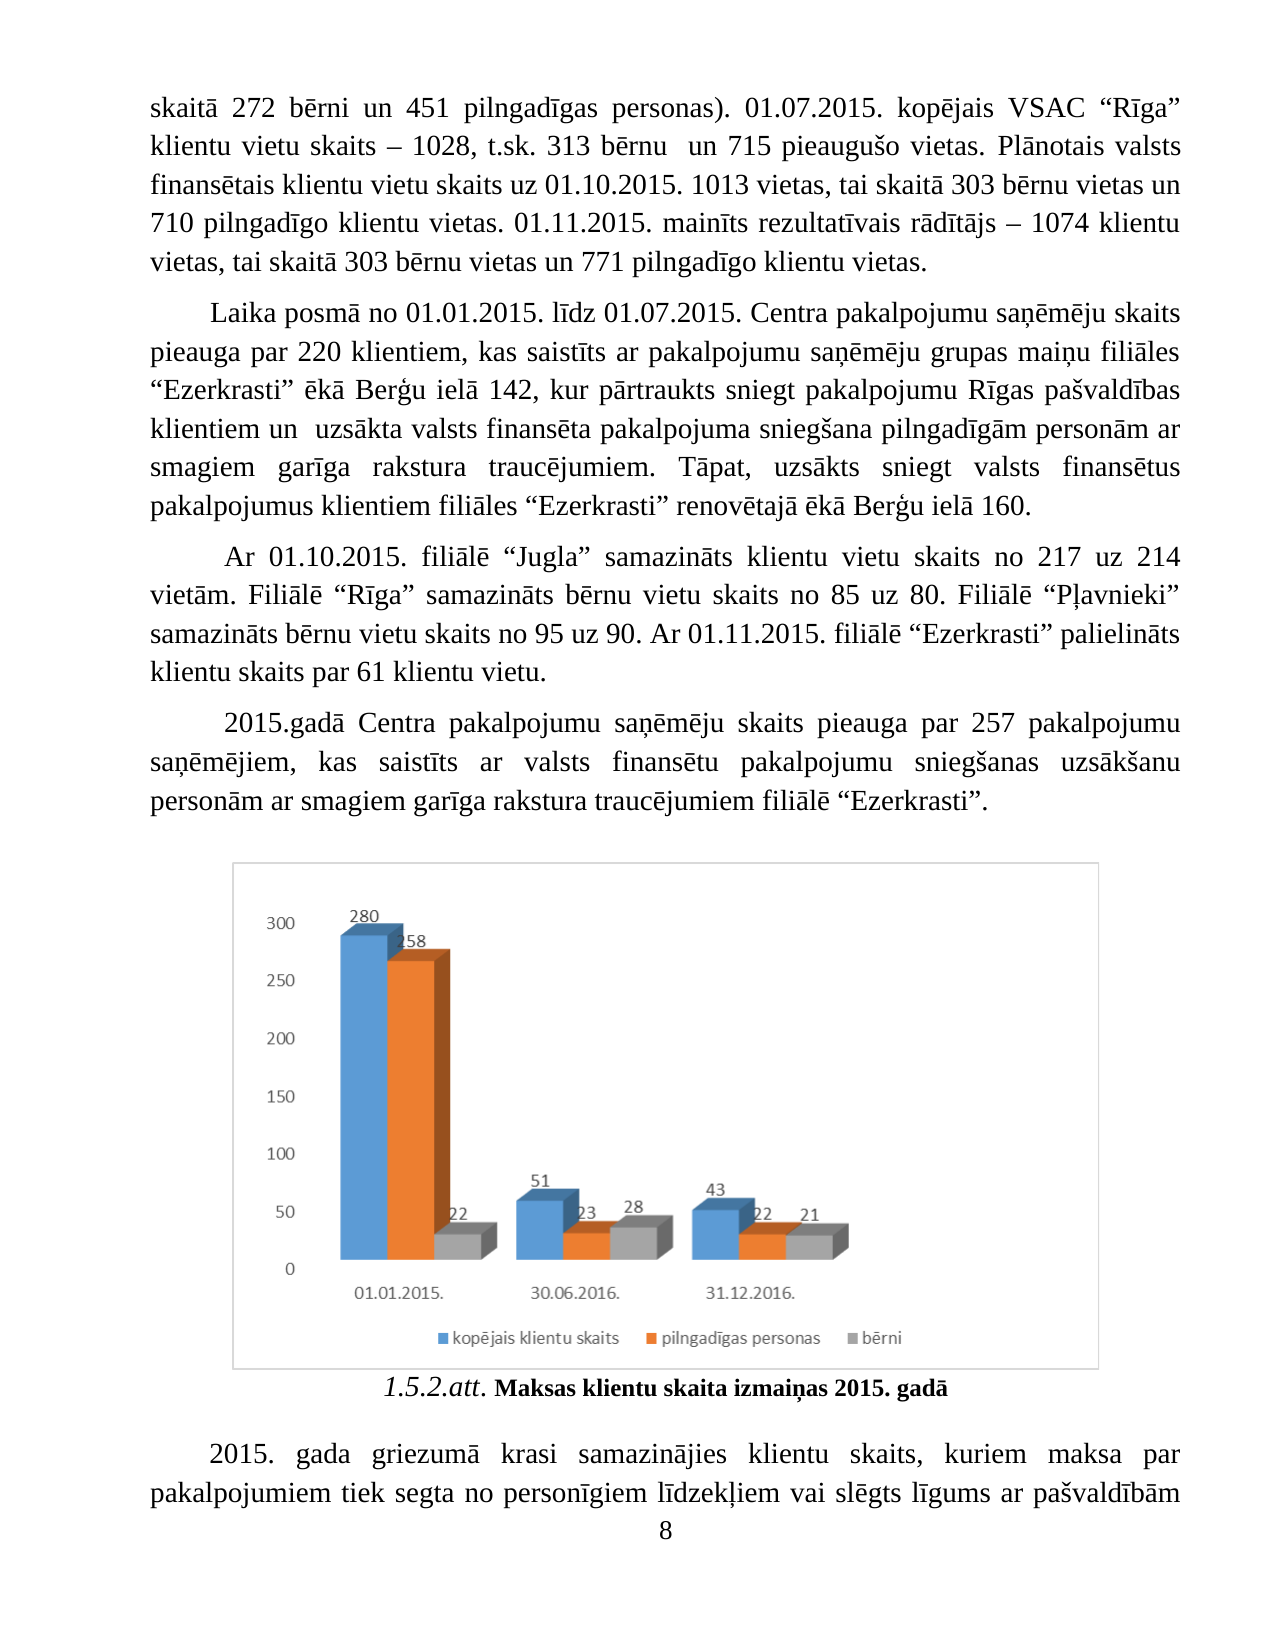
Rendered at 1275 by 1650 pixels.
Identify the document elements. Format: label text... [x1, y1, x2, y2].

picture [232, 862, 1100, 1370]
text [150, 90, 1181, 278]
text Ar 01.10.2015. filiālē “Jugla” samazināts klientu vietu skaits no 217 uz 214 vietām. Filiālē “Rīga” samazināts bērnu vietu skaits no 85 uz 80. Filiālē “Pļavnieki” samazināts bērnu vietu skaits no 95 uz 90. Ar 01.11.2015. filiālē “Ezerkrasti” palielināts klientu skaits par 61 klientu vietu. [150, 539, 1181, 688]
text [150, 1437, 1181, 1509]
text 2015.gadā Centra pakalpojumu saņēmēju skaits pieauga par 257 pakalpojumu saņēmējiem, kas saistīts ar valsts finansētu pakalpojumu sniegšanas uzsākšanu personām ar smagiem garīga rakstura traucējumiem filiālē “Ezerkrasti”. [150, 706, 1181, 816]
text 1.5.2.att. Maksas klientu skaita izmaiņas 2015. gadā [150, 1369, 1181, 1403]
